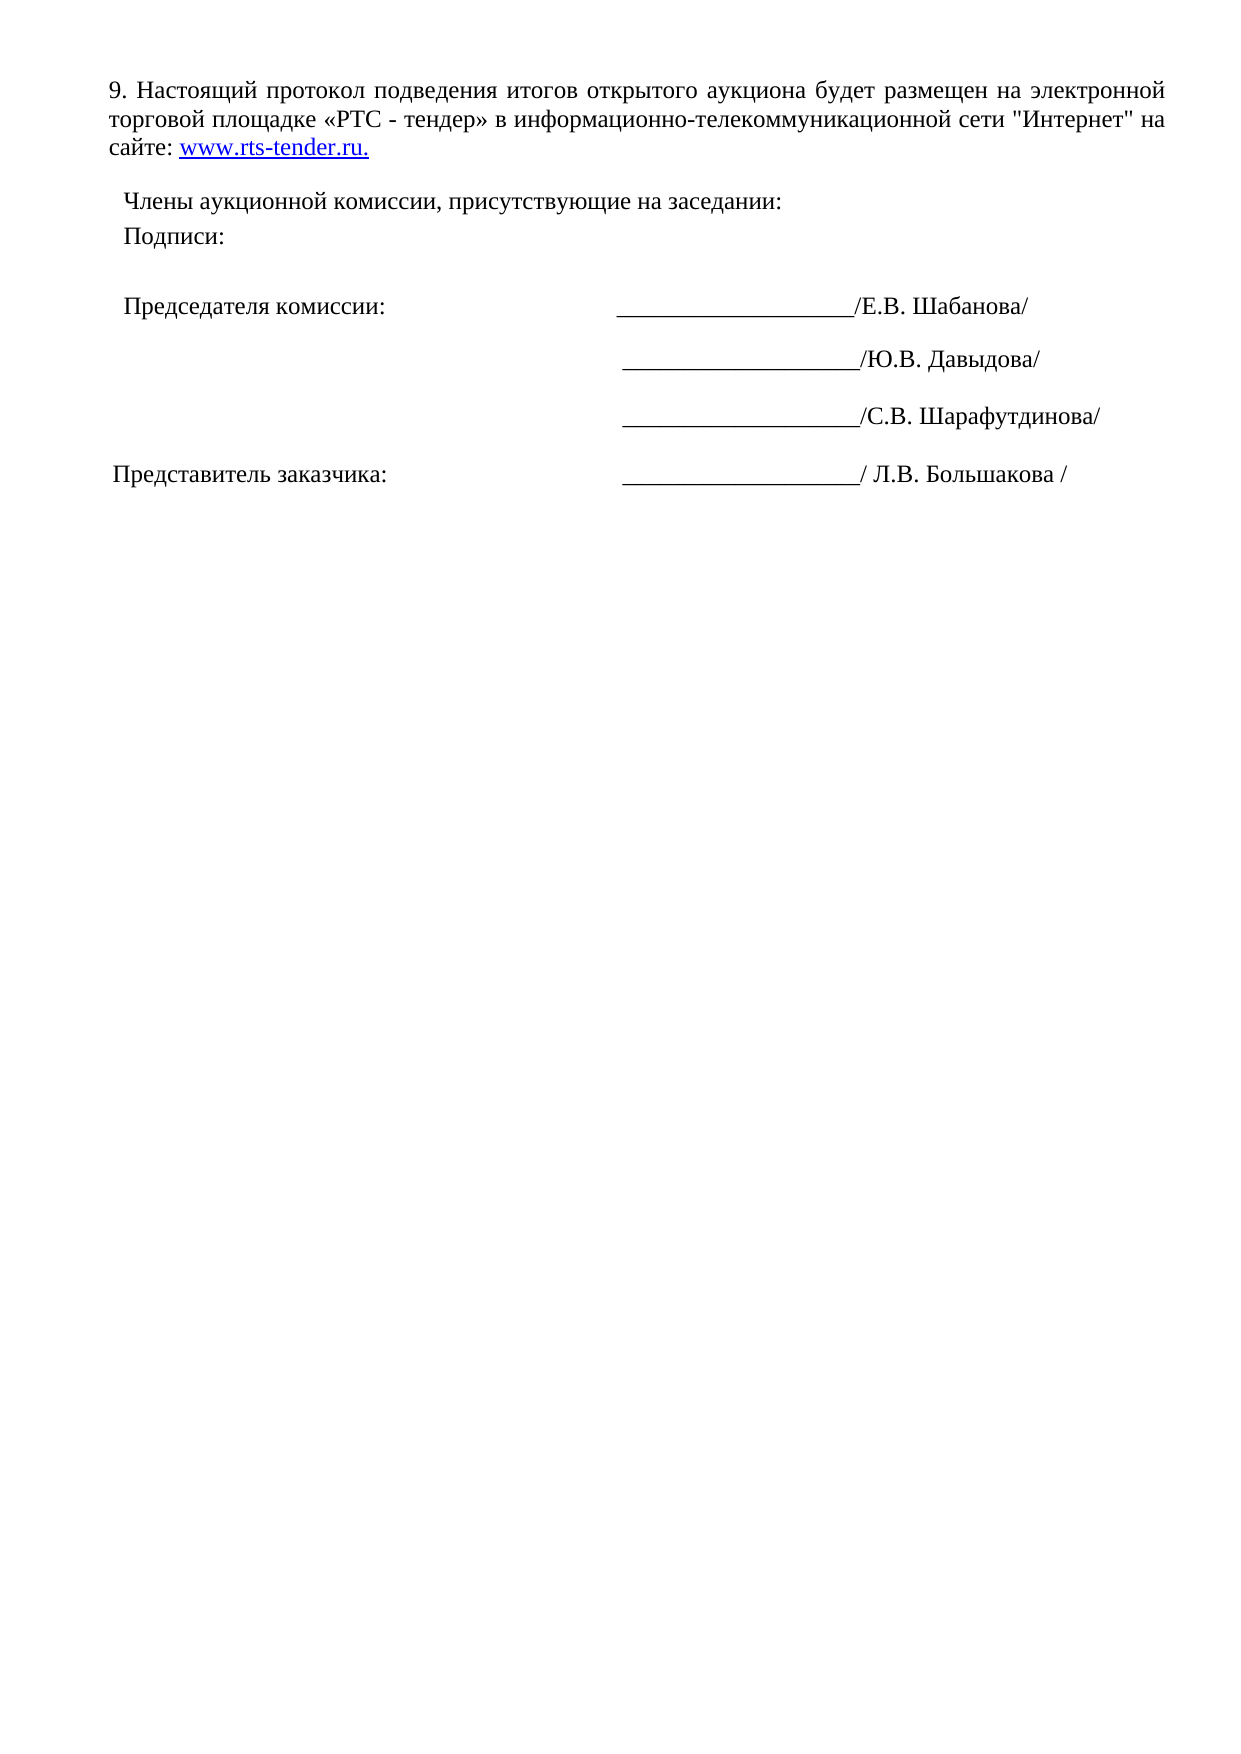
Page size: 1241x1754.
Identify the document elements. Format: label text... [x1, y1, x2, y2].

text Председателя комиссии: ___________________/Е.В. Шабанова/ [123, 291, 1167, 320]
text Представитель заказчика: ___________________/ Л.В. Большакова / [94, 459, 1167, 488]
text ___________________/С.В. Шарафутдинова/ [566, 401, 1167, 430]
text 9. Настоящий протокол подведения итогов открытого аукциона будет размещен на электронной торговой площадке «РТС - тендер» в информационно-телекоммуникационной сети "Интернет" на сайте: www.rts-tender.ru. [108, 75, 1167, 161]
subtitle Члены аукционной комиссии, присутствующие на заседании: [123, 186, 1167, 215]
text Подписи: [123, 221, 1167, 250]
text ___________________/Ю.В. Давыдова/ [566, 344, 1167, 373]
